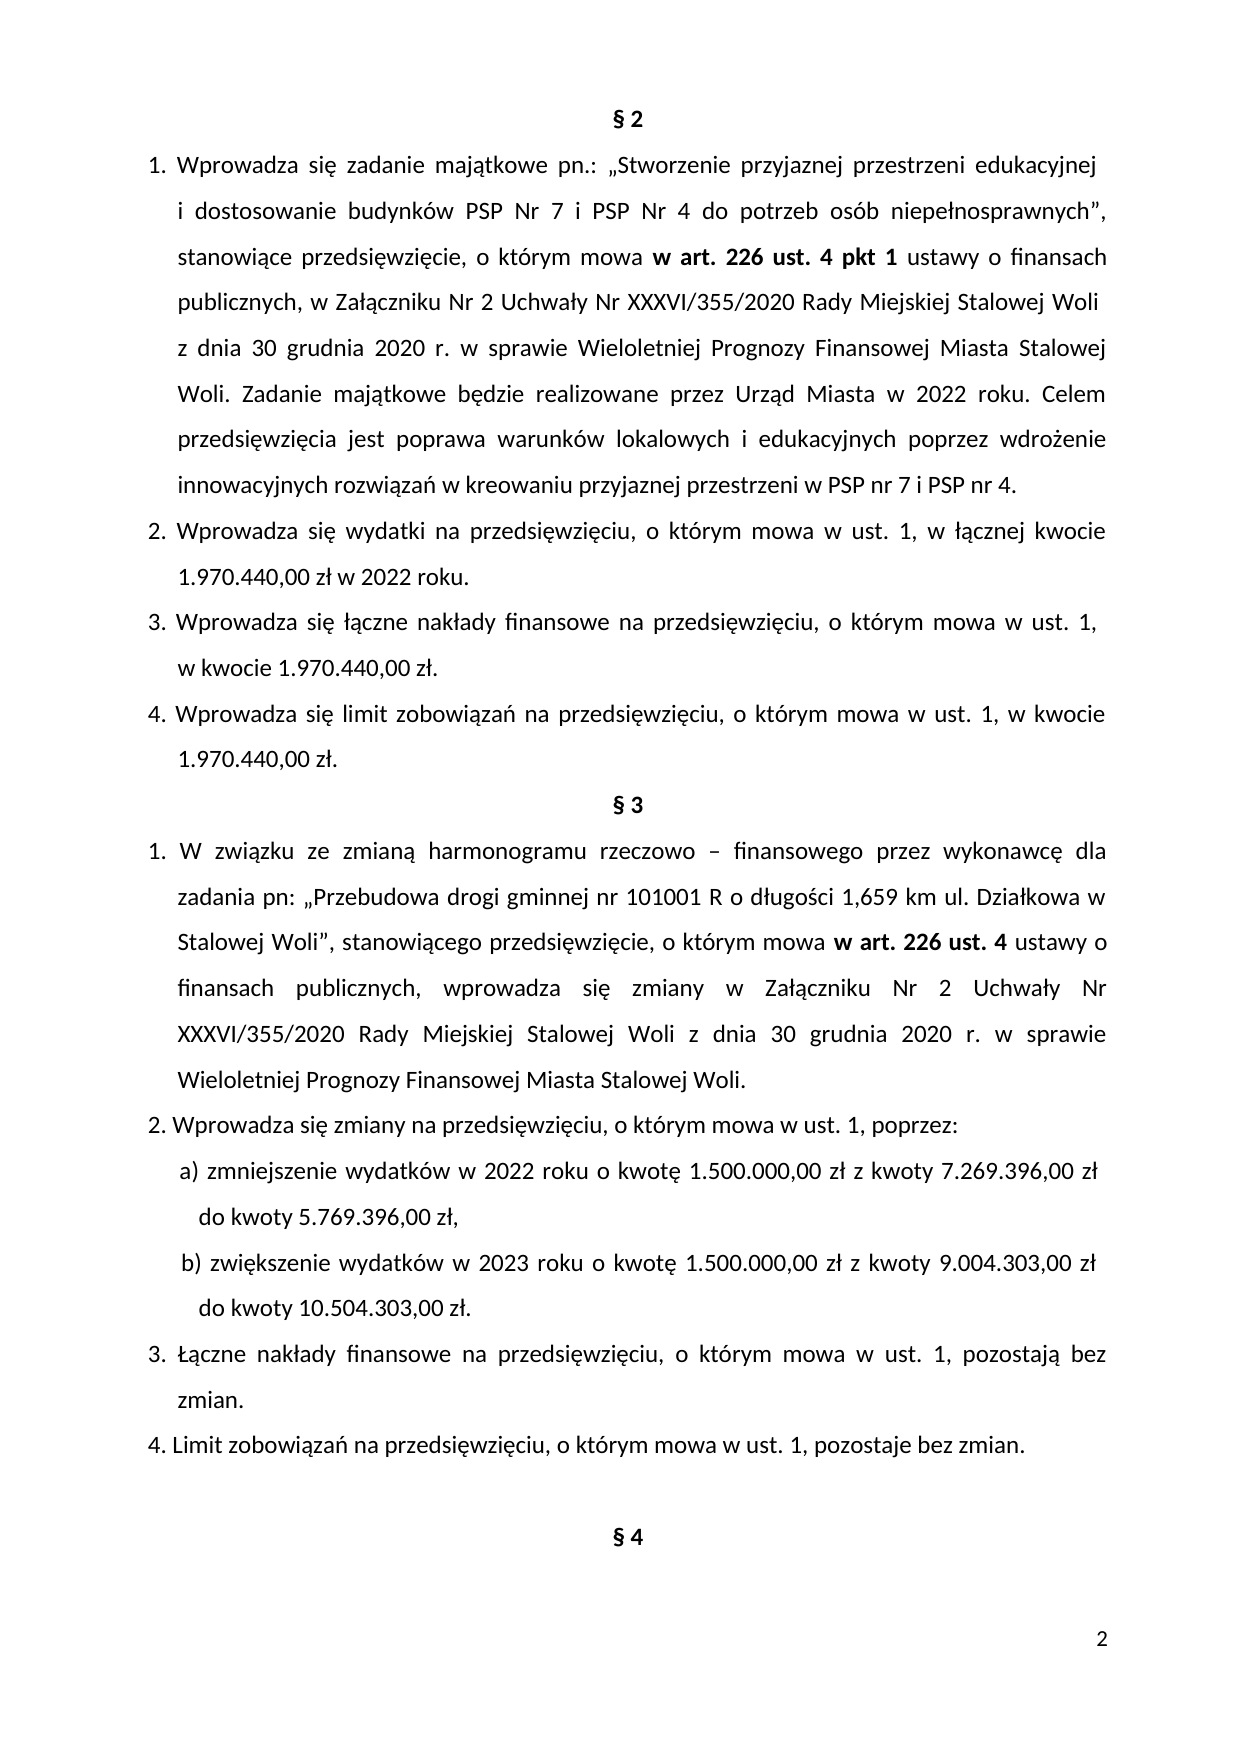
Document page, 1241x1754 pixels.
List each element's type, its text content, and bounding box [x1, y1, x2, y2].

text a) zmniejszenie wydatków w 2022 roku o kwotę 1.500.000,00 zł z kwoty 7.269.396,00 zł do kwoty 5.769.396,00 zł, [148, 1155, 1107, 1231]
text 4. Limit zobowiązań na przedsięwzięciu, o którym mowa w ust. 1, pozostaje bez zmian. [148, 1429, 1107, 1460]
text § 2 [148, 103, 1107, 134]
text § 4 [148, 1521, 1107, 1552]
text § 3 [148, 789, 1107, 820]
text 3. Wprowadza się łączne nakłady finansowe na przedsięwzięciu, o którym mowa w ust. 1, w kwocie 1.970.440,00 zł. [148, 606, 1107, 683]
text 4. Wprowadza się limit zobowiązań na przedsięwzięciu, o którym mowa w ust. 1, w kwocie 1.970.440,00 zł. [148, 698, 1107, 774]
text b) zwiększenie wydatków w 2023 roku o kwotę 1.500.000,00 zł z kwoty 9.004.303,00 zł do kwoty 10.504.303,00 zł. [148, 1247, 1107, 1323]
text 1. W związku ze zmianą harmonogramu rzeczowo – finansowego przez wykonawcę dla zadania pn: „Przebudowa drogi gminnej nr 101001 R o długości 1,659 km ul. Działkowa w Stalowej Woli”, stanowiącego przedsięwzięcie, o którym mowa w art. 226 ust. 4 ustawy o finansach publicznych, wprowadza się zmiany w Załączniku Nr 2 Uchwały Nr XXXVI/355/2020 Rady Miejskiej Stalowej Woli z dnia 30 grudnia 2020 r. w sprawie Wieloletniej Prognozy Finansowej Miasta Stalowej Woli. [148, 835, 1107, 1094]
text 2. Wprowadza się zmiany na przedsięwzięciu, o którym mowa w ust. 1, poprzez: [148, 1109, 1107, 1140]
text 1. Wprowadza się zadanie majątkowe pn.: „Stworzenie przyjaznej przestrzeni edukacyjnej i dostosowanie budynków PSP Nr 7 i PSP Nr 4 do potrzeb osób niepełnosprawnych”, stanowiące przedsięwzięcie, o którym mowa w art. 226 ust. 4 pkt 1 ustawy o finansach publicznych, w Załączniku Nr 2 Uchwały Nr XXXVI/355/2020 Rady Miejskiej Stalowej Woli z dnia 30 grudnia 2020 r. w sprawie Wieloletniej Prognozy Finansowej Miasta Stalowej Woli. Zadanie majątkowe będzie realizowane przez Urząd Miasta w 2022 roku. Celem przedsięwzięcia jest poprawa warunków lokalowych i edukacyjnych poprzez wdrożenie innowacyjnych rozwiązań w kreowaniu przyjaznej przestrzeni w PSP nr 7 i PSP nr 4. [148, 149, 1107, 500]
text 3. Łączne nakłady finansowe na przedsięwzięciu, o którym mowa w ust. 1, pozostają bez zmian. [148, 1338, 1107, 1414]
text 2. Wprowadza się wydatki na przedsięwzięciu, o którym mowa w ust. 1, w łącznej kwocie 1.970.440,00 zł w 2022 roku. [148, 515, 1107, 591]
